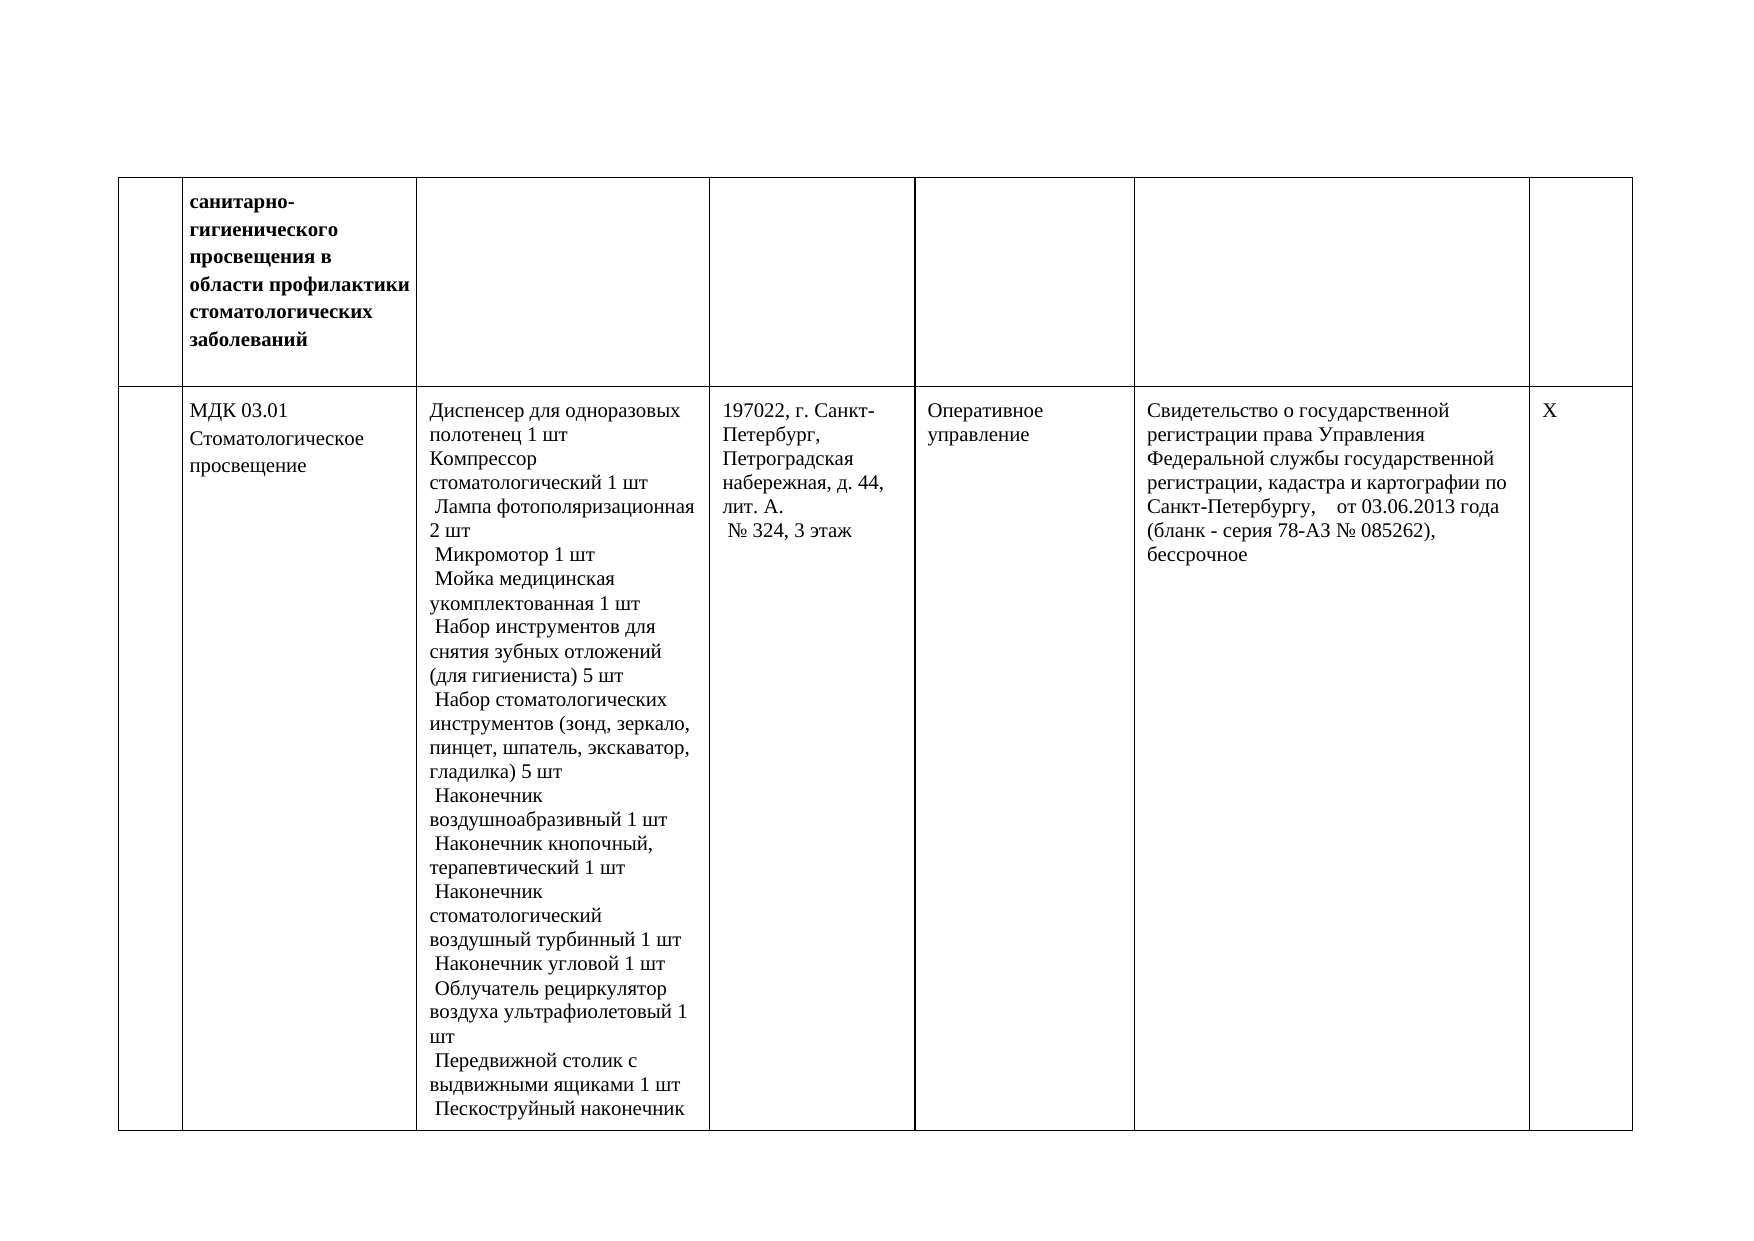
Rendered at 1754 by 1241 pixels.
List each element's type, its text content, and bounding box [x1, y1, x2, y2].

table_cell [1135, 387, 1529, 1130]
table_cell Х [417, 178, 709, 386]
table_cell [417, 387, 709, 1130]
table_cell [710, 387, 914, 1130]
table_cell [119, 387, 182, 1130]
table_cell Х [1135, 178, 1529, 386]
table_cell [183, 387, 416, 1130]
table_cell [916, 387, 1134, 1130]
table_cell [183, 178, 416, 386]
table_cell [119, 178, 182, 386]
table_cell Х [1530, 178, 1632, 386]
table_cell Х [916, 178, 1134, 386]
table_cell Х [710, 178, 914, 386]
table_cell X [1530, 387, 1632, 1130]
